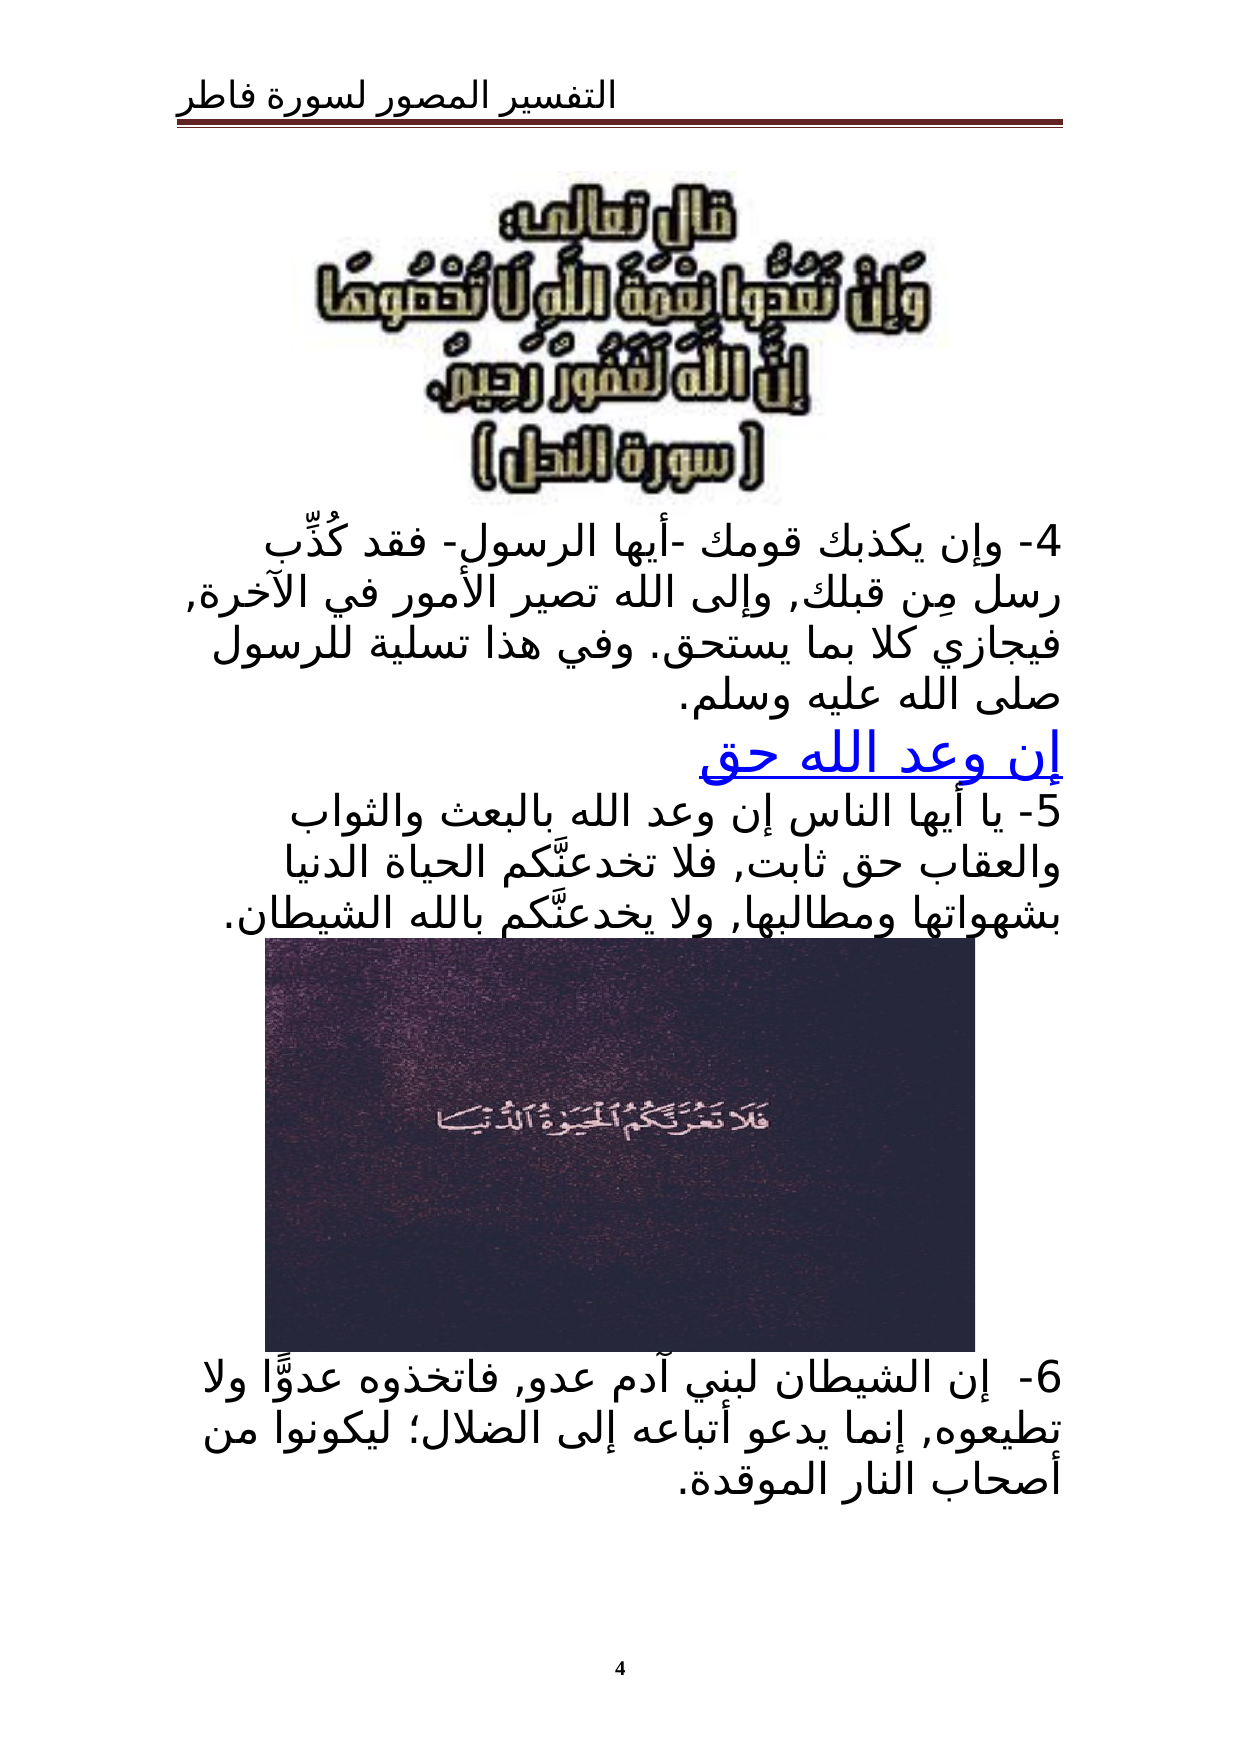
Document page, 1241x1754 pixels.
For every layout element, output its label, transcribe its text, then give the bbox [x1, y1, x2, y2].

picture [265, 938, 976, 1352]
text 4- وإن يكذبك قومك -أيها الرسول- فقد كُذِّب رسل مِن قبلك, وإلى الله تصير الأمور في الآخرة, فيجازي كلا بما يستحق. وفي هذا تسلية للرسول صلى الله عليه وسلم. [177, 516, 1063, 720]
text إن وعد الله حق [177, 720, 1063, 786]
picture [291, 171, 949, 517]
text 5- يا أيها الناس إن وعد الله بالبعث والثواب والعقاب حق ثابت, فلا تخدعنَّكم الحياة الدنيا بشهواتها ومطالبها, ولا يخدعنَّكم بالله الشيطان. [177, 786, 1063, 938]
text 6- إن الشيطان لبني آدم عدو, فاتخذوه عدوًّا ولا تطيعوه, إنما يدعو أتباعه إلى الضلال؛ ليكونوا من أصحاب النار الموقدة. [177, 1352, 1063, 1504]
